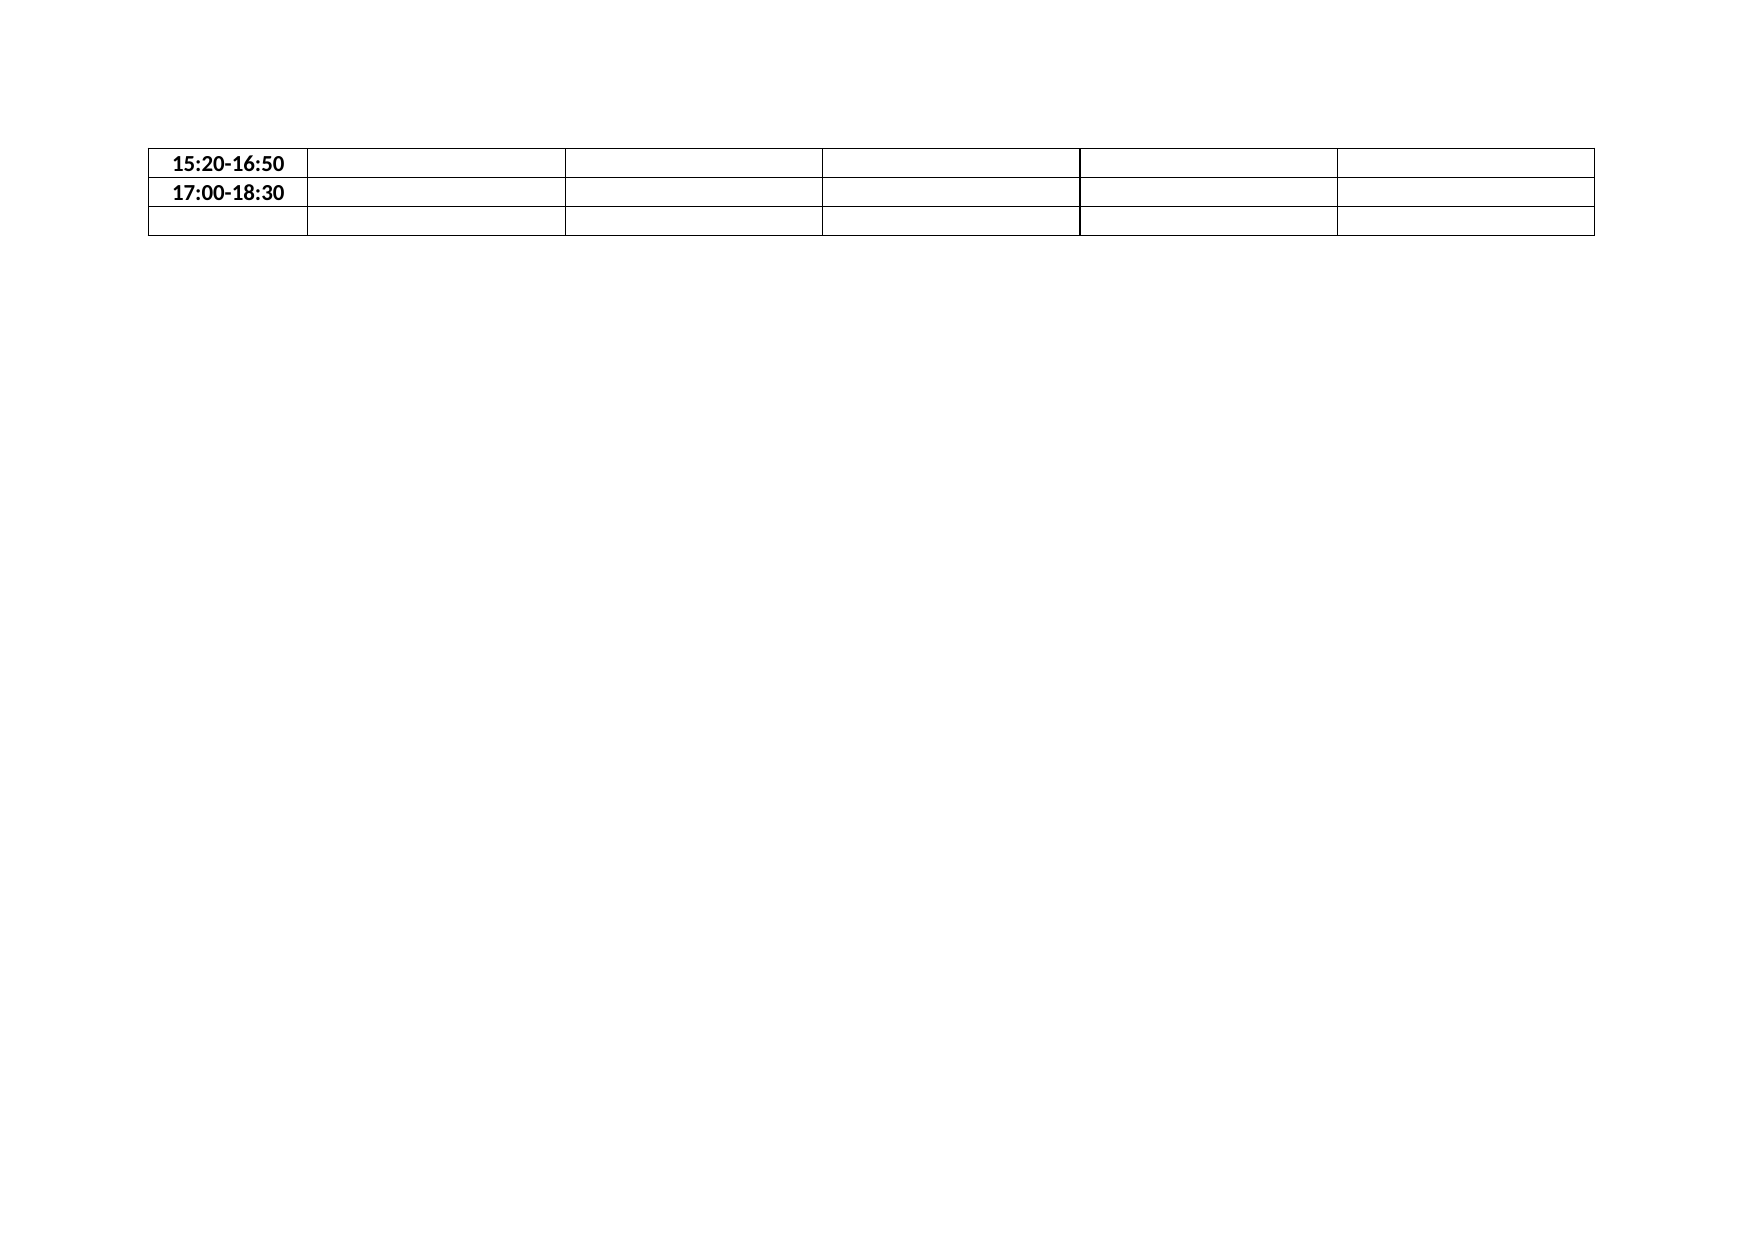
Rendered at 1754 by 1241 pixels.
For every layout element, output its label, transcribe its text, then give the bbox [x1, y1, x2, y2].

table_cell 17:00-18:30 [149, 178, 307, 206]
table_cell [308, 207, 565, 235]
table_cell [566, 149, 822, 177]
table_cell [308, 178, 565, 206]
table_cell [308, 149, 565, 177]
table_cell [823, 149, 1079, 177]
table_cell [1338, 178, 1594, 206]
table_cell [566, 178, 822, 206]
table_cell [1338, 149, 1594, 177]
table_cell [1081, 178, 1337, 206]
table_cell [566, 207, 822, 235]
table_cell [1081, 207, 1337, 235]
table_cell [1338, 207, 1594, 235]
table_cell [823, 178, 1079, 206]
table_cell [149, 207, 307, 235]
table_cell 15:20-16:50 [149, 149, 307, 177]
table_cell [823, 207, 1079, 235]
table_cell [1081, 149, 1337, 177]
